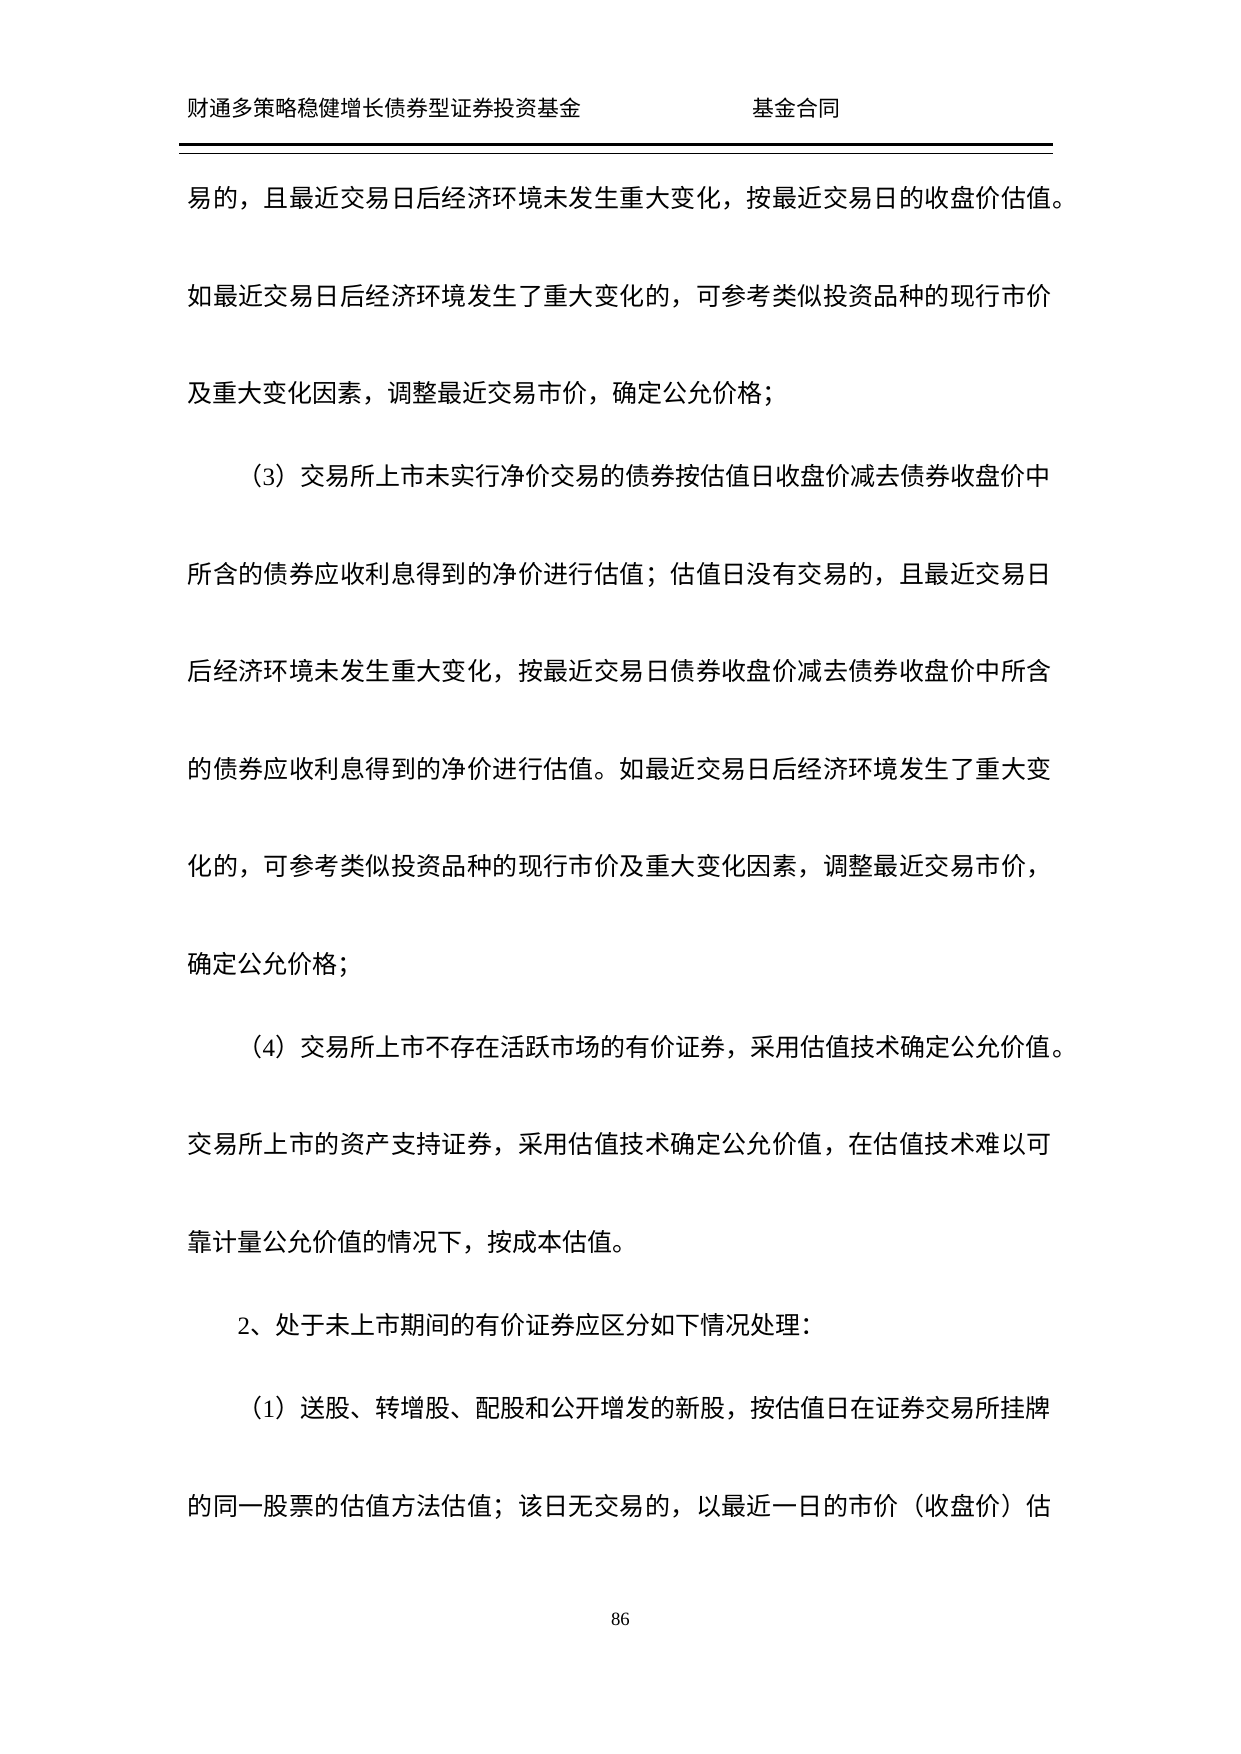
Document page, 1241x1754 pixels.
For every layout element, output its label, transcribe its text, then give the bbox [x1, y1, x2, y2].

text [187, 1374, 1053, 1537]
text （3）交易所上市未实行净价交易的债券按估值日收盘价减去债券收盘价中所含的债券应收利息得到的净价进行估值；估值日没有交易的，且最近交易日后经济环境未发生重大变化，按最近交易日债券收盘价减去债券收盘价中所含的债券应收利息得到的净价进行估值。如最近交易日后经济环境发生了重大变化的，可参考类似投资品种的现行市价及重大变化因素，调整最近交易市价，确定公允价格； [187, 442, 1053, 995]
text （4）交易所上市不存在活跃市场的有价证券，采用估值技术确定公允价值。交易所上市的资产支持证券，采用估值技术确定公允价值，在估值技术难以可靠计量公允价值的情况下，按成本估值。 [187, 1013, 1053, 1273]
text 2、处于未上市期间的有价证券应区分如下情况处理： [187, 1291, 1053, 1356]
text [187, 164, 1053, 424]
